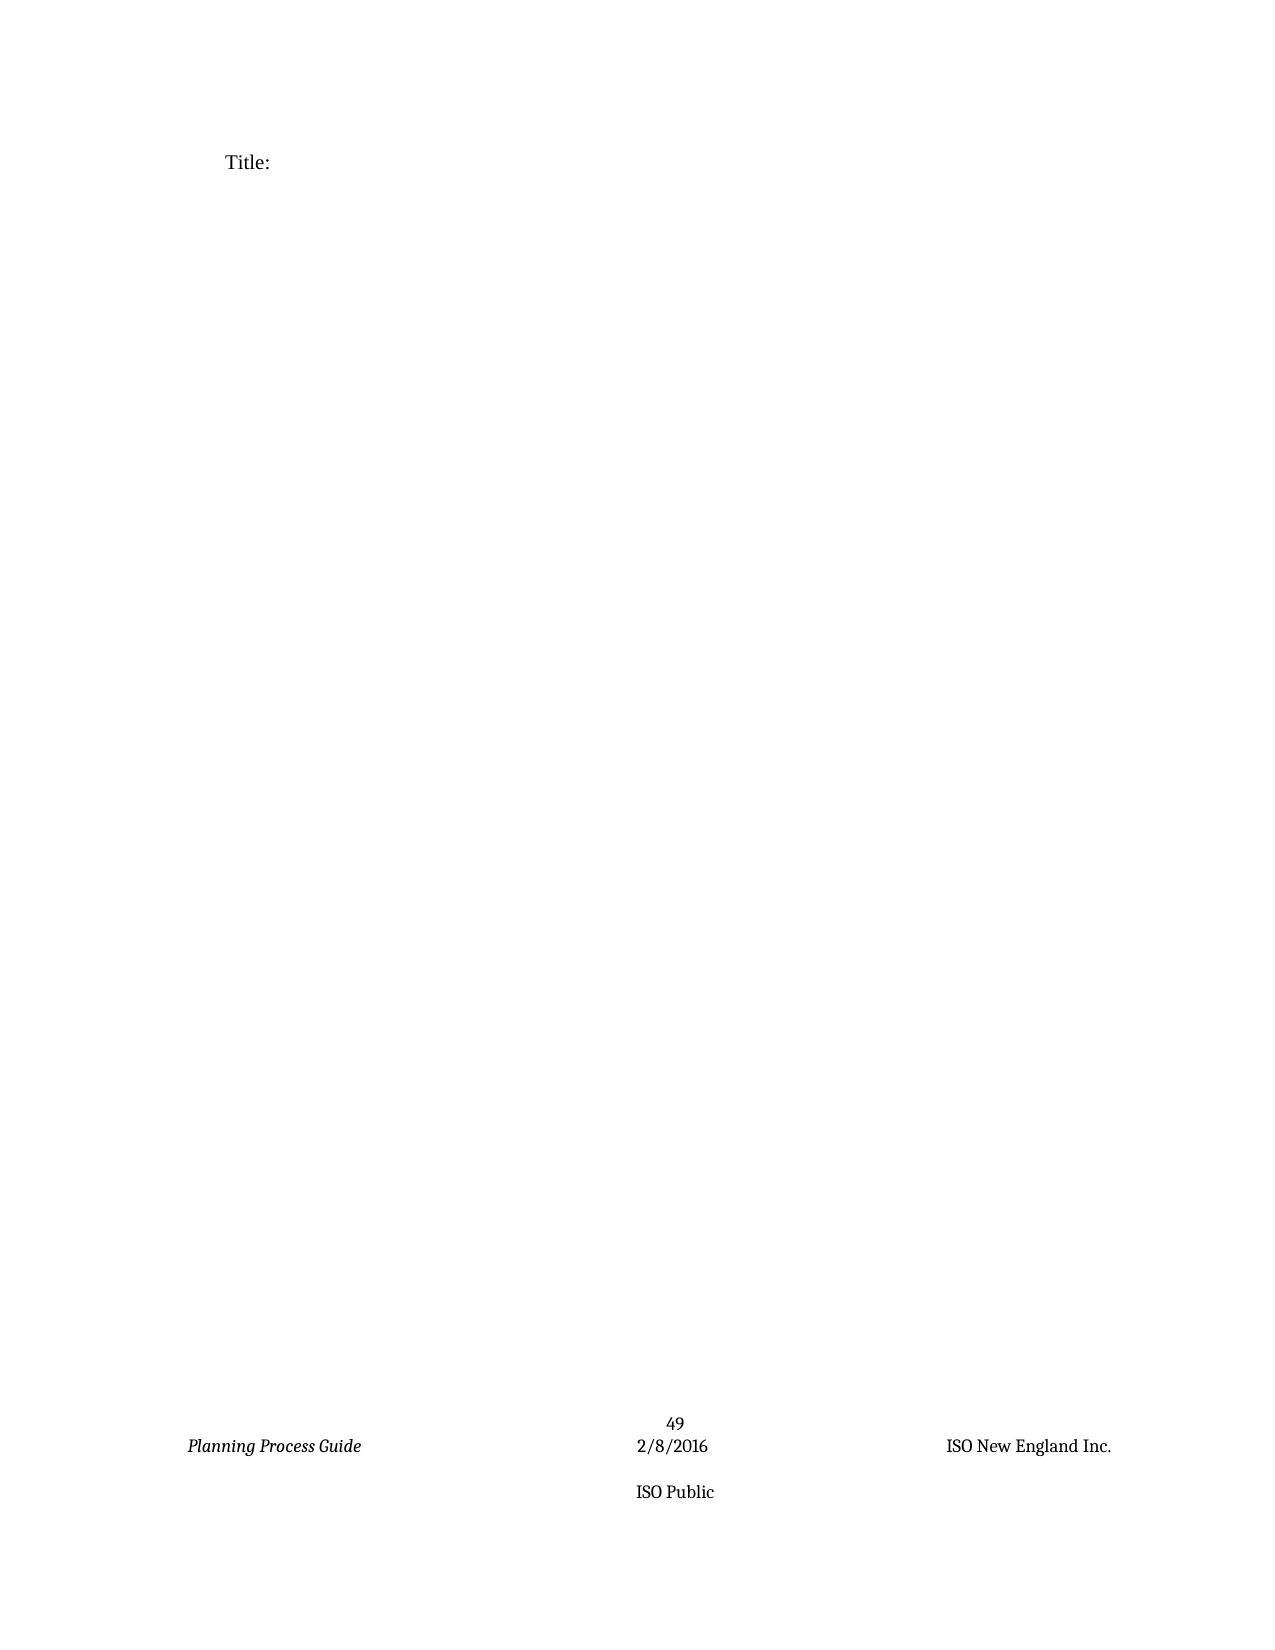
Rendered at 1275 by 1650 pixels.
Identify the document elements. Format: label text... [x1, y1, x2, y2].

list Title: [225, 150, 1125, 174]
